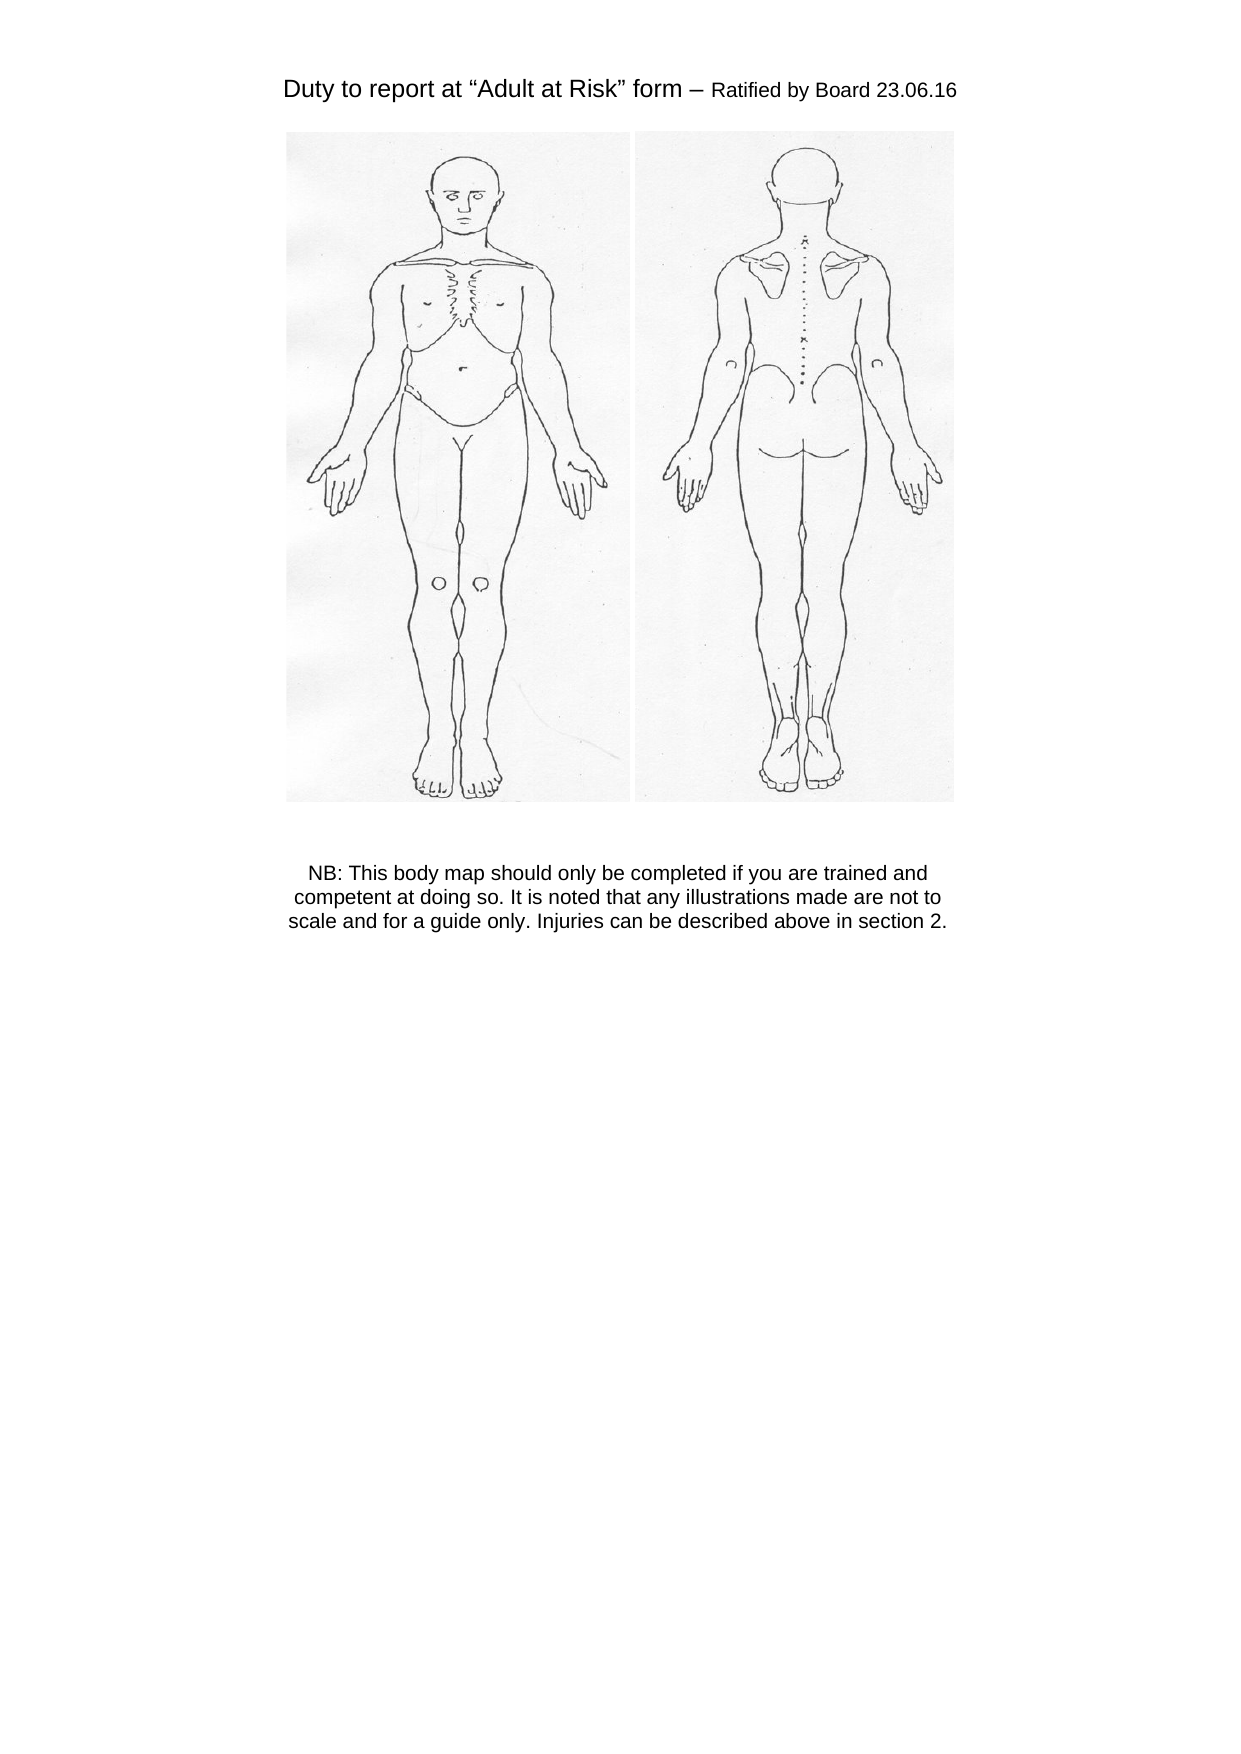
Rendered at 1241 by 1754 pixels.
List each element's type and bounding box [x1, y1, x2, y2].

picture [286, 132, 630, 802]
picture [635, 131, 954, 802]
